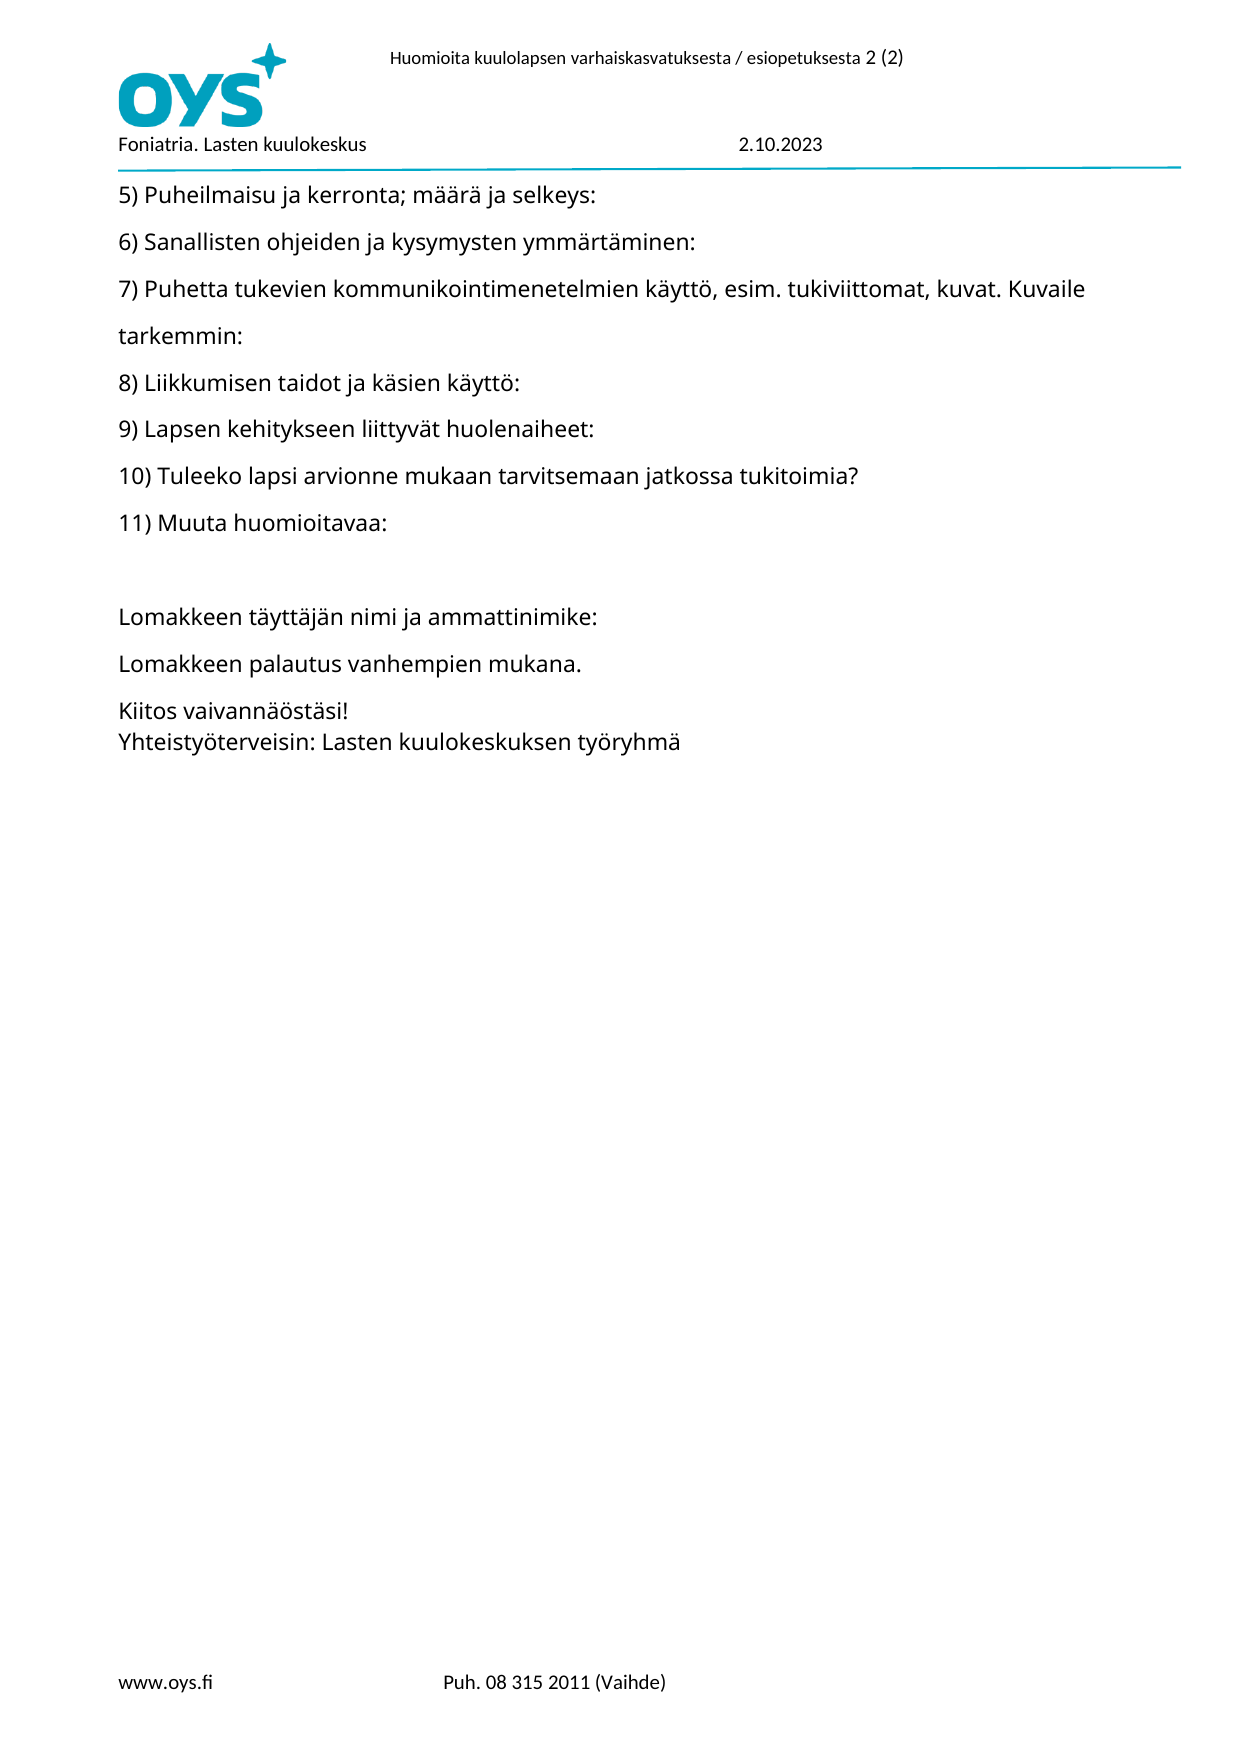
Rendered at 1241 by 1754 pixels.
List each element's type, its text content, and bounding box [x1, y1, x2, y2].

text 5) Puheilmaisu ja kerronta; määrä ja selkeys: [118, 179, 1181, 210]
text 11) Muuta huomioitavaa: [118, 507, 1181, 538]
text Yhteistyöterveisin: Lasten kuulokeskuksen työryhmä [118, 726, 1181, 757]
text Lomakkeen palautus vanhempien mukana. [118, 648, 1181, 679]
picture [118, 43, 287, 127]
text 7) Puhetta tukevien kommunikointimenetelmien käyttö, esim. tukiviittomat, kuvat. Kuvaile tarkemmin: [118, 273, 1181, 351]
text 10) Tuleeko lapsi arvionne mukaan tarvitsemaan jatkossa tukitoimia? [118, 460, 1181, 492]
text Kiitos vaivannäöstäsi! [118, 695, 1240, 726]
text 6) Sanallisten ohjeiden ja kysymysten ymmärtäminen: [118, 226, 1181, 257]
text 9) Lapsen kehitykseen liittyvät huolenaiheet: [118, 413, 1181, 445]
text 8) Liikkumisen taidot ja käsien käyttö: [118, 367, 1181, 398]
text Lomakkeen täyttäjän nimi ja ammattinimike: [118, 601, 1181, 632]
